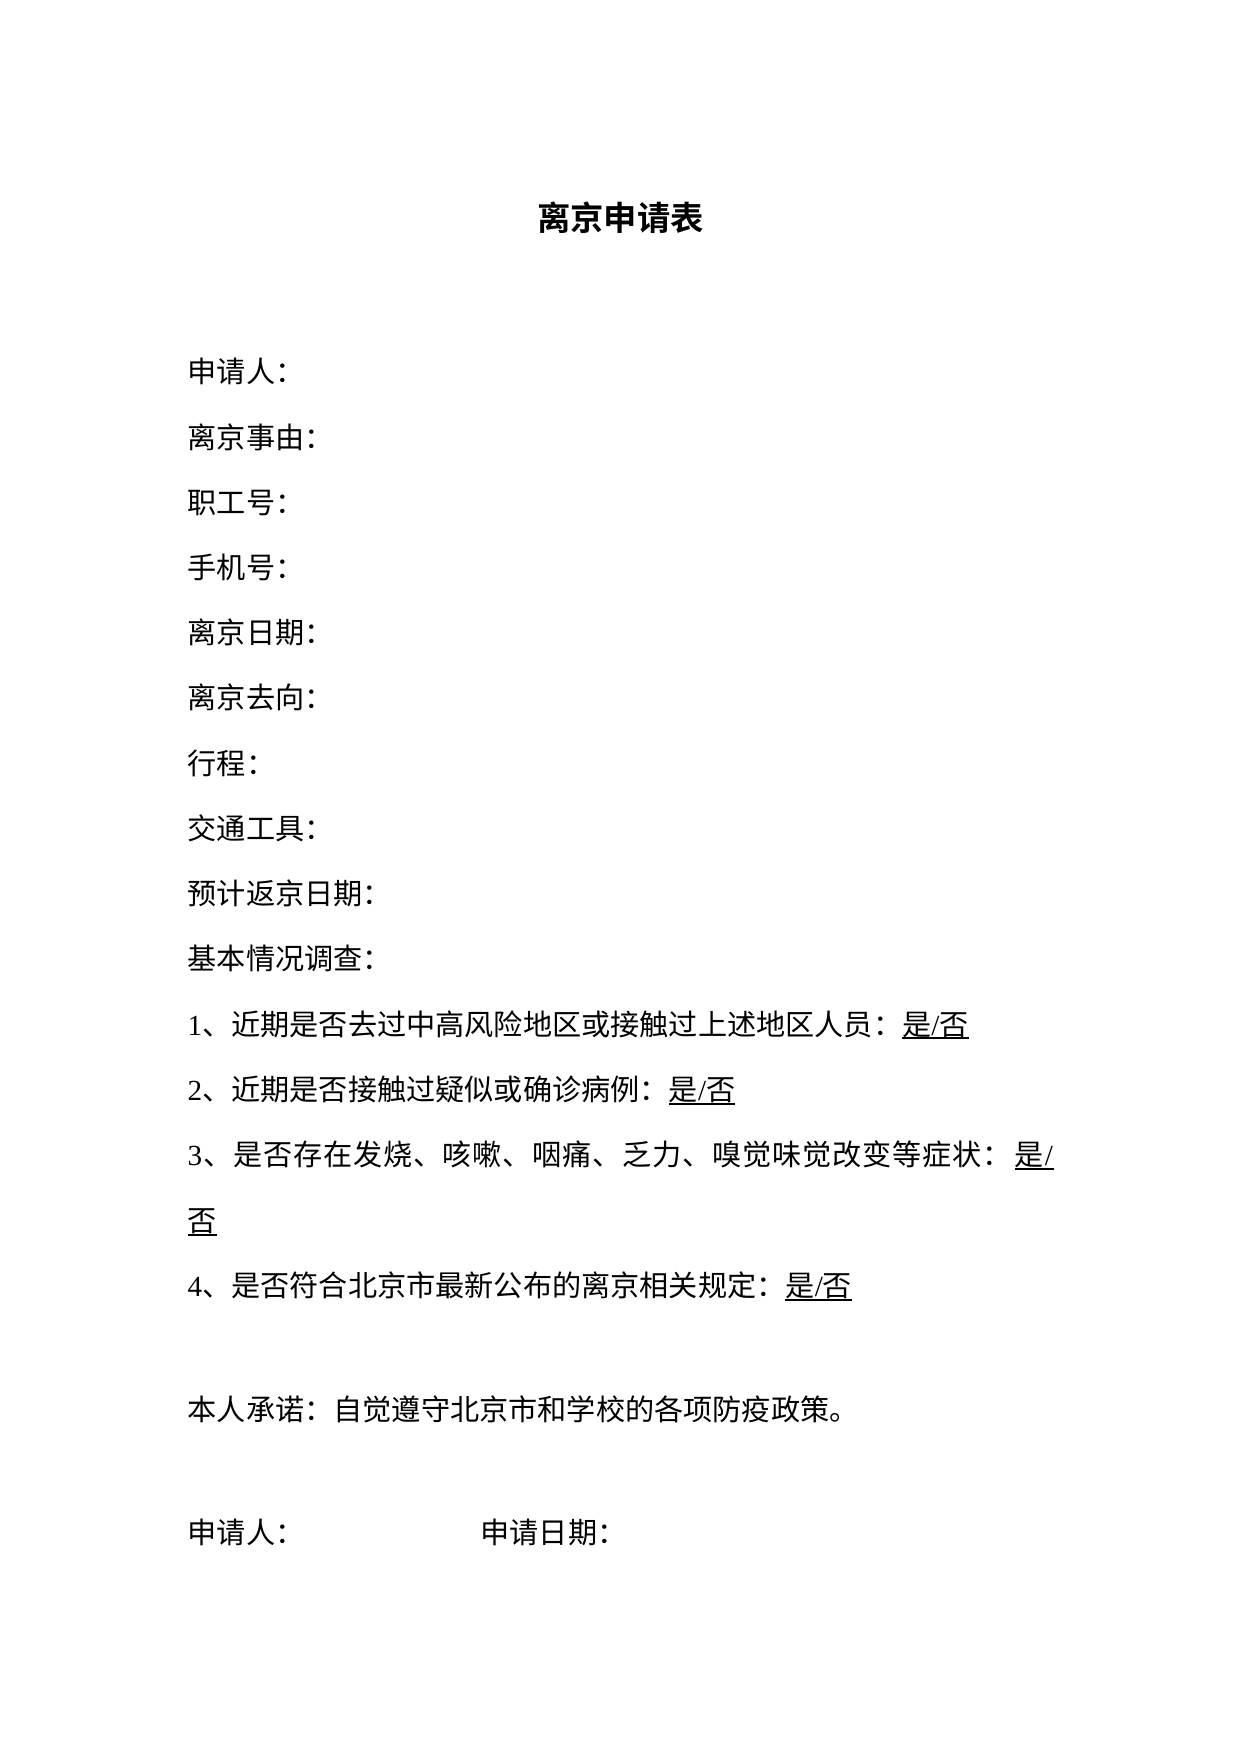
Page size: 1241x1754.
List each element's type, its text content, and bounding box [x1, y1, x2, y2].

text 离京事由： [187, 413, 1053, 457]
text 离京日期： [187, 609, 1053, 653]
text 申请人： [187, 348, 1053, 392]
text 手机号： [187, 544, 1053, 588]
text 4、是否符合北京市最新公布的离京相关规定：是/否 [187, 1262, 1053, 1306]
text 行程： [187, 739, 1053, 783]
text 3、是否存在发烧、咳嗽、咽痛、乏力、嗅觉味觉改变等症状：是/否 [187, 1131, 1053, 1241]
text 离京申请表 [187, 172, 1053, 260]
text 职工号： [187, 479, 1053, 523]
text 本人承诺：自觉遵守北京市和学校的各项防疫政策。 [187, 1386, 1053, 1430]
text 离京去向： [187, 674, 1053, 718]
text 2、近期是否接触过疑似或确诊病例：是/否 [187, 1066, 1053, 1109]
text 基本情况调查： [187, 935, 1053, 979]
text 交通工具： [187, 805, 1053, 849]
text 申请人： 申请日期： [187, 1509, 1053, 1553]
text 1、近期是否去过中高风险地区或接触过上述地区人员：是/否 [187, 1000, 1053, 1044]
text 预计返京日期： [187, 870, 1053, 914]
